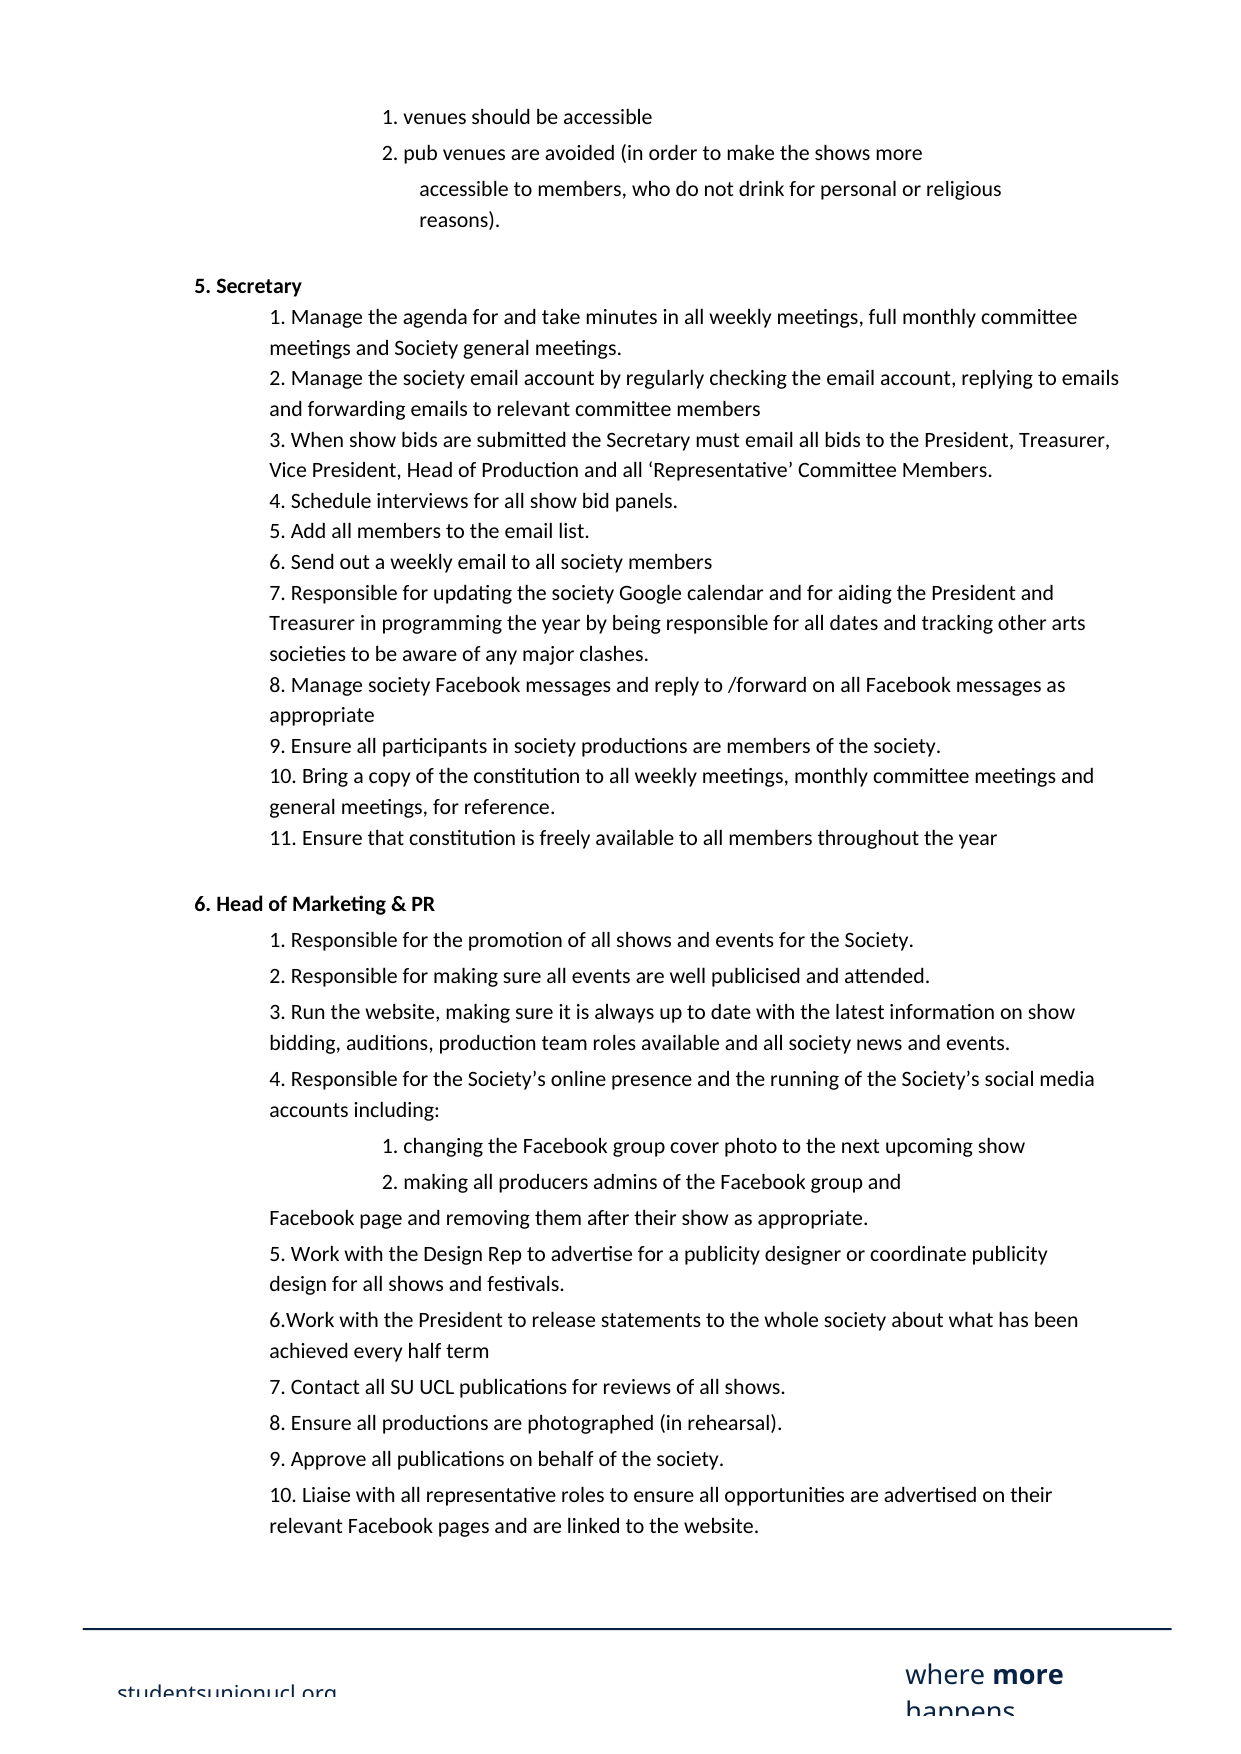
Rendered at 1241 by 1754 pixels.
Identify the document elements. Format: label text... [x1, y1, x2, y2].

text 1. changing the Facebook group cover photo to the next upcoming show [382, 1132, 1029, 1158]
text 1. venues should be accessible [382, 103, 1078, 130]
text 7. Responsible for updating the society Google calendar and for aiding the President and Treasurer in programming the year by being responsible for all dates and tracking other arts societies to be aware of any major clashes. [269, 579, 1117, 667]
text 5. Work with the Design Rep to advertise for a publicity designer or coordinate publicity design for all shows and festivals. [269, 1240, 1104, 1297]
text 3. When show bids are submitted the Secretary must email all bids to the President, Treasurer, Vice President, Head of Production and all ‘Representative’ Committee Members. [269, 426, 1122, 483]
text 2. Responsible for making sure all events are well publicised and attended. [269, 962, 1111, 989]
text 1. Manage the agenda for and take minutes in all weekly meetings, full monthly committee meetings and Society general meetings. [269, 303, 1122, 361]
text 4. Schedule interviews for all show bid panels. [269, 487, 1122, 514]
text 9. Ensure all participants in society productions are members of the society. [269, 732, 1117, 759]
text 2. pub venues are avoided (in order to make the shows more [382, 139, 1078, 166]
text 2. Manage the society email account by regularly checking the email account, replying to emails and forwarding emails to relevant committee members [269, 364, 1122, 422]
text 8. Ensure all productions are photographed (in rehearsal). [269, 1409, 1104, 1436]
text 2. making all producers admins of the Facebook group and [382, 1168, 1029, 1194]
text 7. Contact all SU UCL publications for reviews of all shows. [269, 1373, 1104, 1400]
text 11. Ensure that constitution is freely available to all members throughout the year [269, 824, 1117, 851]
text 6. Head of Marketing & PR [194, 890, 534, 917]
text 6. Send out a weekly email to all society members [269, 548, 1117, 575]
text 5. Add all members to the email list. [269, 518, 1122, 544]
text 10. Liaise with all representative roles to ensure all opportunities are advertised on their relevant Facebook pages and are linked to the website. [269, 1481, 1104, 1539]
text accessible to members, who do not drink for personal or religious reasons). [419, 175, 1057, 233]
text Facebook page and removing them after their show as appropriate. [269, 1204, 1104, 1231]
text 3. Run the website, making sure it is always up to date with the latest information on show bidding, auditions, production team roles available and all society news and events. [269, 998, 1111, 1056]
text 10. Bring a copy of the constitution to all weekly meetings, monthly committee meetings and general meetings, for reference. [269, 763, 1117, 820]
text 8. Manage society Facebook messages and reply to /forward on all Facebook messages as appropriate [269, 671, 1117, 728]
text 6.Work with the President to release statements to the whole society about what has been achieved every half term [269, 1307, 1104, 1364]
text 1. Responsible for the promotion of all shows and events for the Society. [269, 926, 1111, 953]
text 4. Responsible for the Society’s online presence and the running of the Society’s social media accounts including: [269, 1065, 1111, 1122]
text 9. Approve all publications on behalf of the society. [269, 1445, 1104, 1472]
text 5. Secretary [194, 273, 429, 299]
